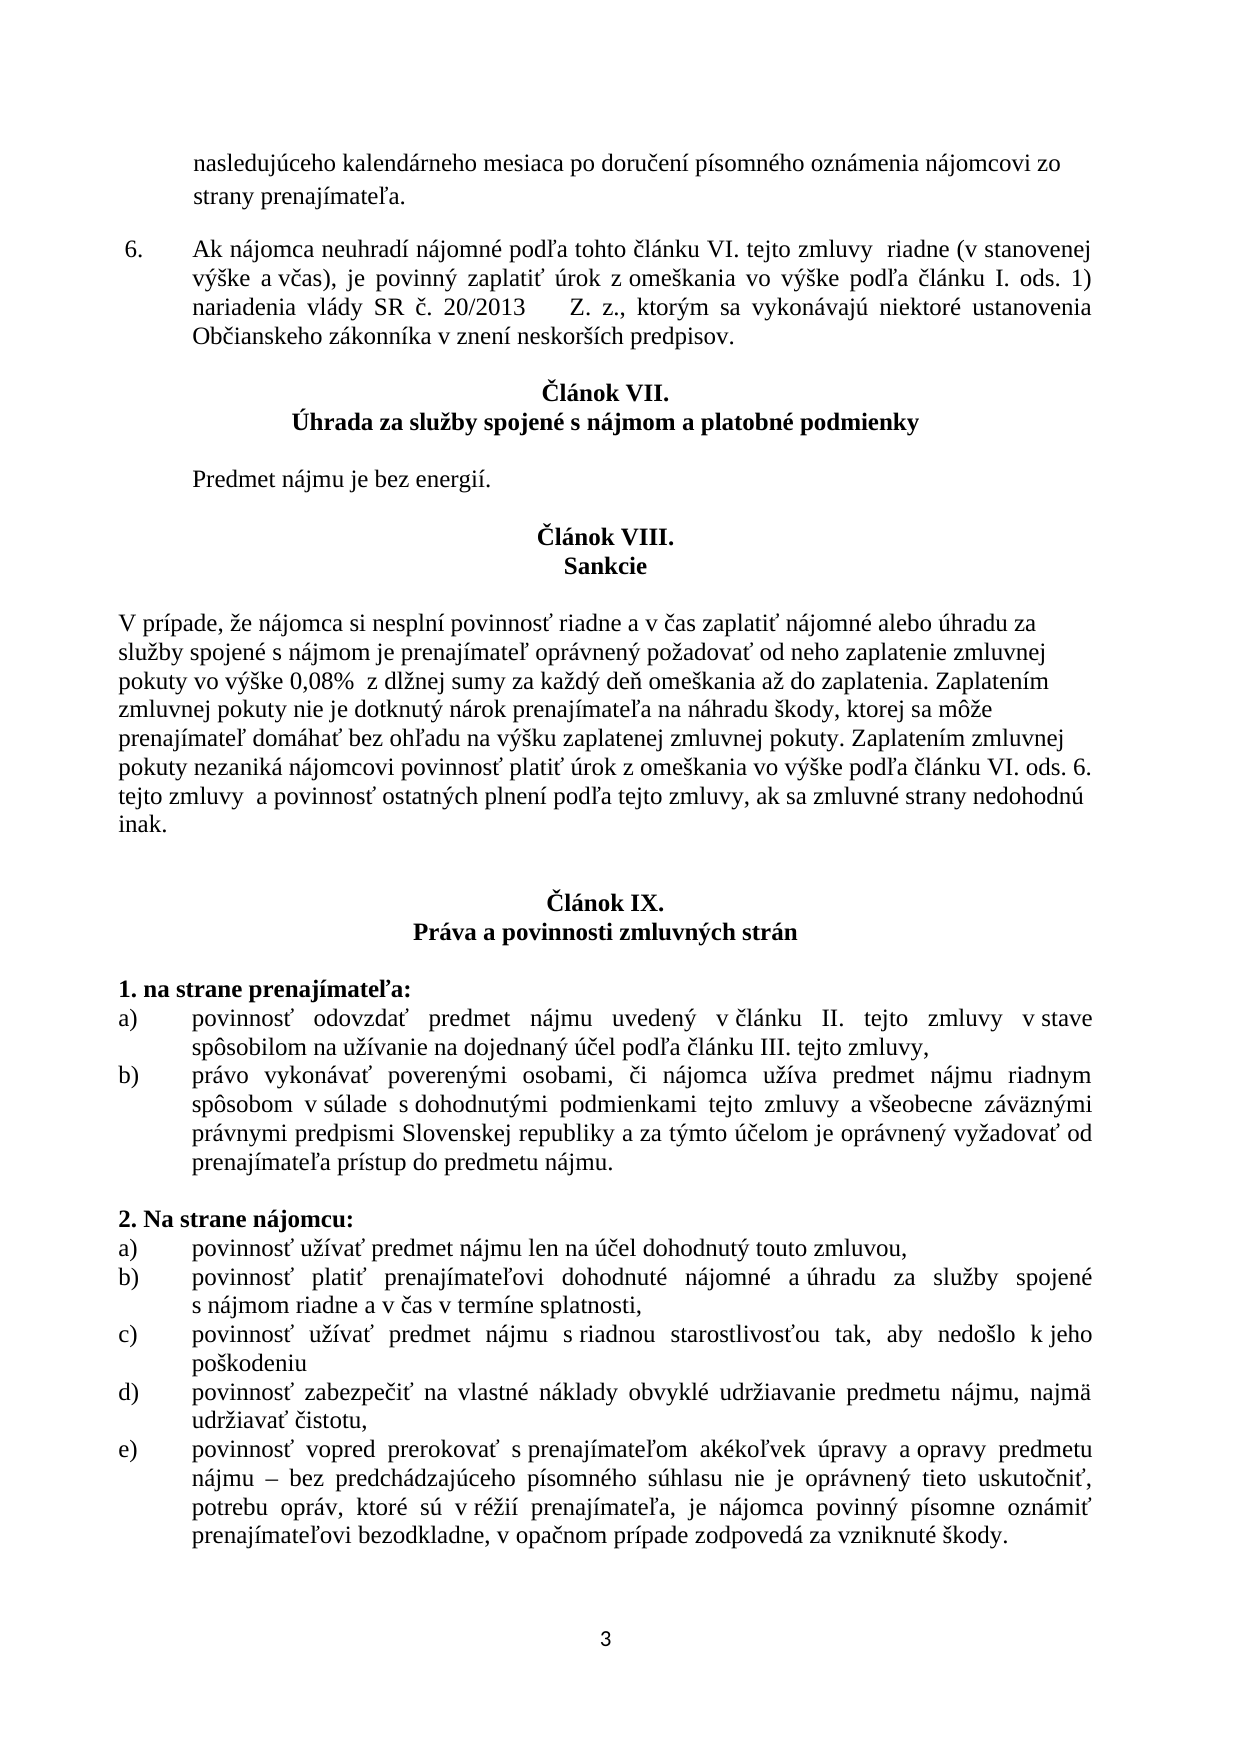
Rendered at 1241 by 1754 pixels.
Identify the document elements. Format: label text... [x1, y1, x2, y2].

text 1. na strane prenajímateľa: [118, 974, 1092, 1003]
text Článok IX. [118, 888, 1092, 917]
text a) povinnosť odovzdať predmet nájmu uvedený v článku II. tejto zmluvy v stave spôsobilom na užívanie na dojednaný účel podľa článku III. tejto zmluvy, [118, 1003, 1092, 1060]
text c) povinnosť užívať predmet nájmu s riadnou starostlivosťou tak, aby nedošlo k jeho poškodeniu [118, 1319, 1092, 1377]
text Sankcie [118, 551, 1092, 579]
text d) povinnosť zabezpečiť na vlastné náklady obvyklé udržiavanie predmetu nájmu, najmä udržiavať čistotu, [118, 1377, 1092, 1434]
text Práva a povinnosti zmluvných strán [118, 917, 1092, 945]
text b) povinnosť platiť prenajímateľovi dohodnuté nájomné a úhradu za služby spojené s nájmom riadne a v čas v termíne splatnosti, [118, 1262, 1092, 1319]
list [118, 148, 1092, 209]
text 6. Ak nájomca neuhradí nájomné podľa tohto článku VI. tejto zmluvy riadne (v stanovenej výške a včas), je povinný zaplatiť úrok z omeškania vo výške podľa článku I. ods. 1) nariadenia vlády SR č. 20/2013 Z. z., ktorým sa vykonávajú niektoré ustanovenia Občianskeho zákonníka v znení neskorších predpisov. [118, 234, 1092, 349]
text Úhrada za služby spojené s nájmom a platobné podmienky [118, 407, 1092, 436]
text Článok VII. [118, 378, 1092, 407]
text V prípade, že nájomca si nesplní povinnosť riadne a v čas zaplatiť nájomné alebo úhradu za služby spojené s nájmom je prenajímateľ oprávnený požadovať od neho zaplatenie zmluvnej pokuty vo výške 0,08% z dlžnej sumy za každý deň omeškania až do zaplatenia. Zaplatením zmluvnej pokuty nie je dotknutý nárok prenajímateľa na náhradu škody, ktorej sa môže prenajímateľ domáhať bez ohľadu na výšku zaplatenej zmluvnej pokuty. Zaplatením zmluvnej pokuty nezaniká nájomcovi povinnosť platiť úrok z omeškania vo výške podľa článku VI. ods. 6. tejto zmluvy a povinnosť ostatných plnení podľa tejto zmluvy, ak sa zmluvné strany nedohodnú inak. [118, 608, 1092, 838]
text a) povinnosť užívať predmet nájmu len na účel dohodnutý touto zmluvou, [118, 1233, 1092, 1262]
text 2. Na strane nájomcu: [118, 1204, 1092, 1233]
text Článok VIII. [118, 522, 1092, 551]
text e) povinnosť vopred prerokovať s prenajímateľom akékoľvek úpravy a opravy predmetu nájmu – bez predchádzajúceho písomného súhlasu nie je oprávnený tieto uskutočniť, potrebu opráv, ktoré sú v réžií prenajímateľa, je nájomca povinný písomne oznámiť prenajímateľovi bezodkladne, v opačnom prípade zodpovedá za vzniknuté škody. [118, 1434, 1092, 1549]
text Predmet nájmu je bez energií. [192, 464, 1092, 493]
text b) právo vykonávať poverenými osobami, či nájomca užíva predmet nájmu riadnym spôsobom v súlade s dohodnutými podmienkami tejto zmluvy a všeobecne záväznými právnymi predpismi Slovenskej republiky a za týmto účelom je oprávnený vyžadovať od prenajímateľa prístup do predmetu nájmu. [118, 1060, 1092, 1175]
